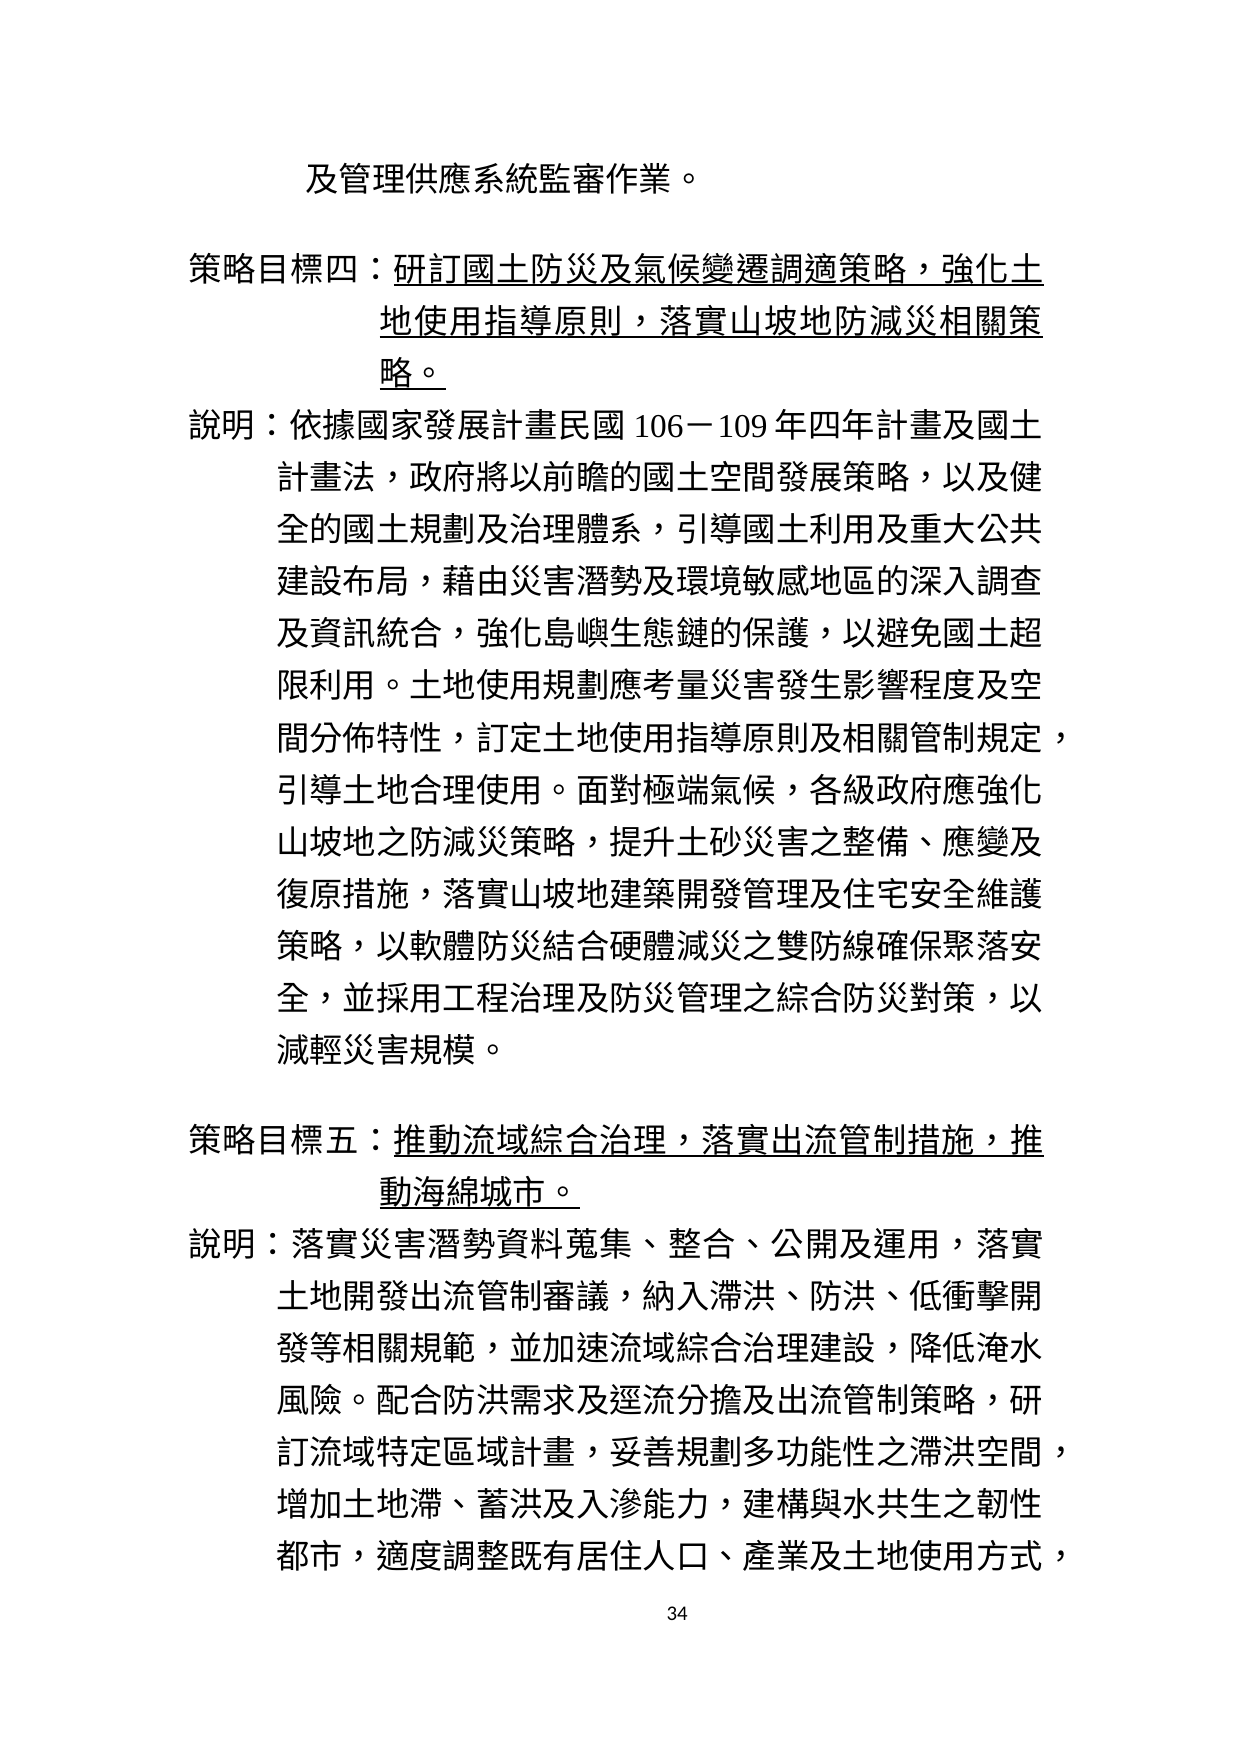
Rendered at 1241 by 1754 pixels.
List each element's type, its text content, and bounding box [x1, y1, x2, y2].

text 策略目標五：推動流域綜合治理，落實出流管制措施，推動海綿城市。 [188, 1110, 1044, 1214]
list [203, 150, 1044, 202]
text 策略目標四：研訂國土防災及氣候變遷調適策略，強化土地使用指導原則，落實山坡地防減災相關策略。 [188, 239, 1044, 396]
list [188, 1214, 1044, 1579]
list 說明：依據國家發展計畫民國106－109年四年計畫及國土計畫法，政府將以前瞻的國土空間發展策略，以及健全的國土規劃及治理體系，引導國土利用及重大公共建設布局，藉由災害潛勢及環境敏感地區的深入調查及資訊統合，強化島嶼生態鏈的保護，以避免國土超限利用。土地使用規劃應考量災害發生影響程度及空間分佈特性，訂定土地使用指導原則及相關管制規定，引導土地合理使用。面對極端氣候，各級政府應強化山坡地之防減災策略，提升土砂災害之整備、應變及復原措施，落實山坡地建築開發管理及住宅安全維護策略，以軟體防災結合硬體減災之雙防線確保聚落安全，並採用工程治理及防災管理之綜合防災對策，以減輕災害規模。 [188, 396, 1044, 1073]
